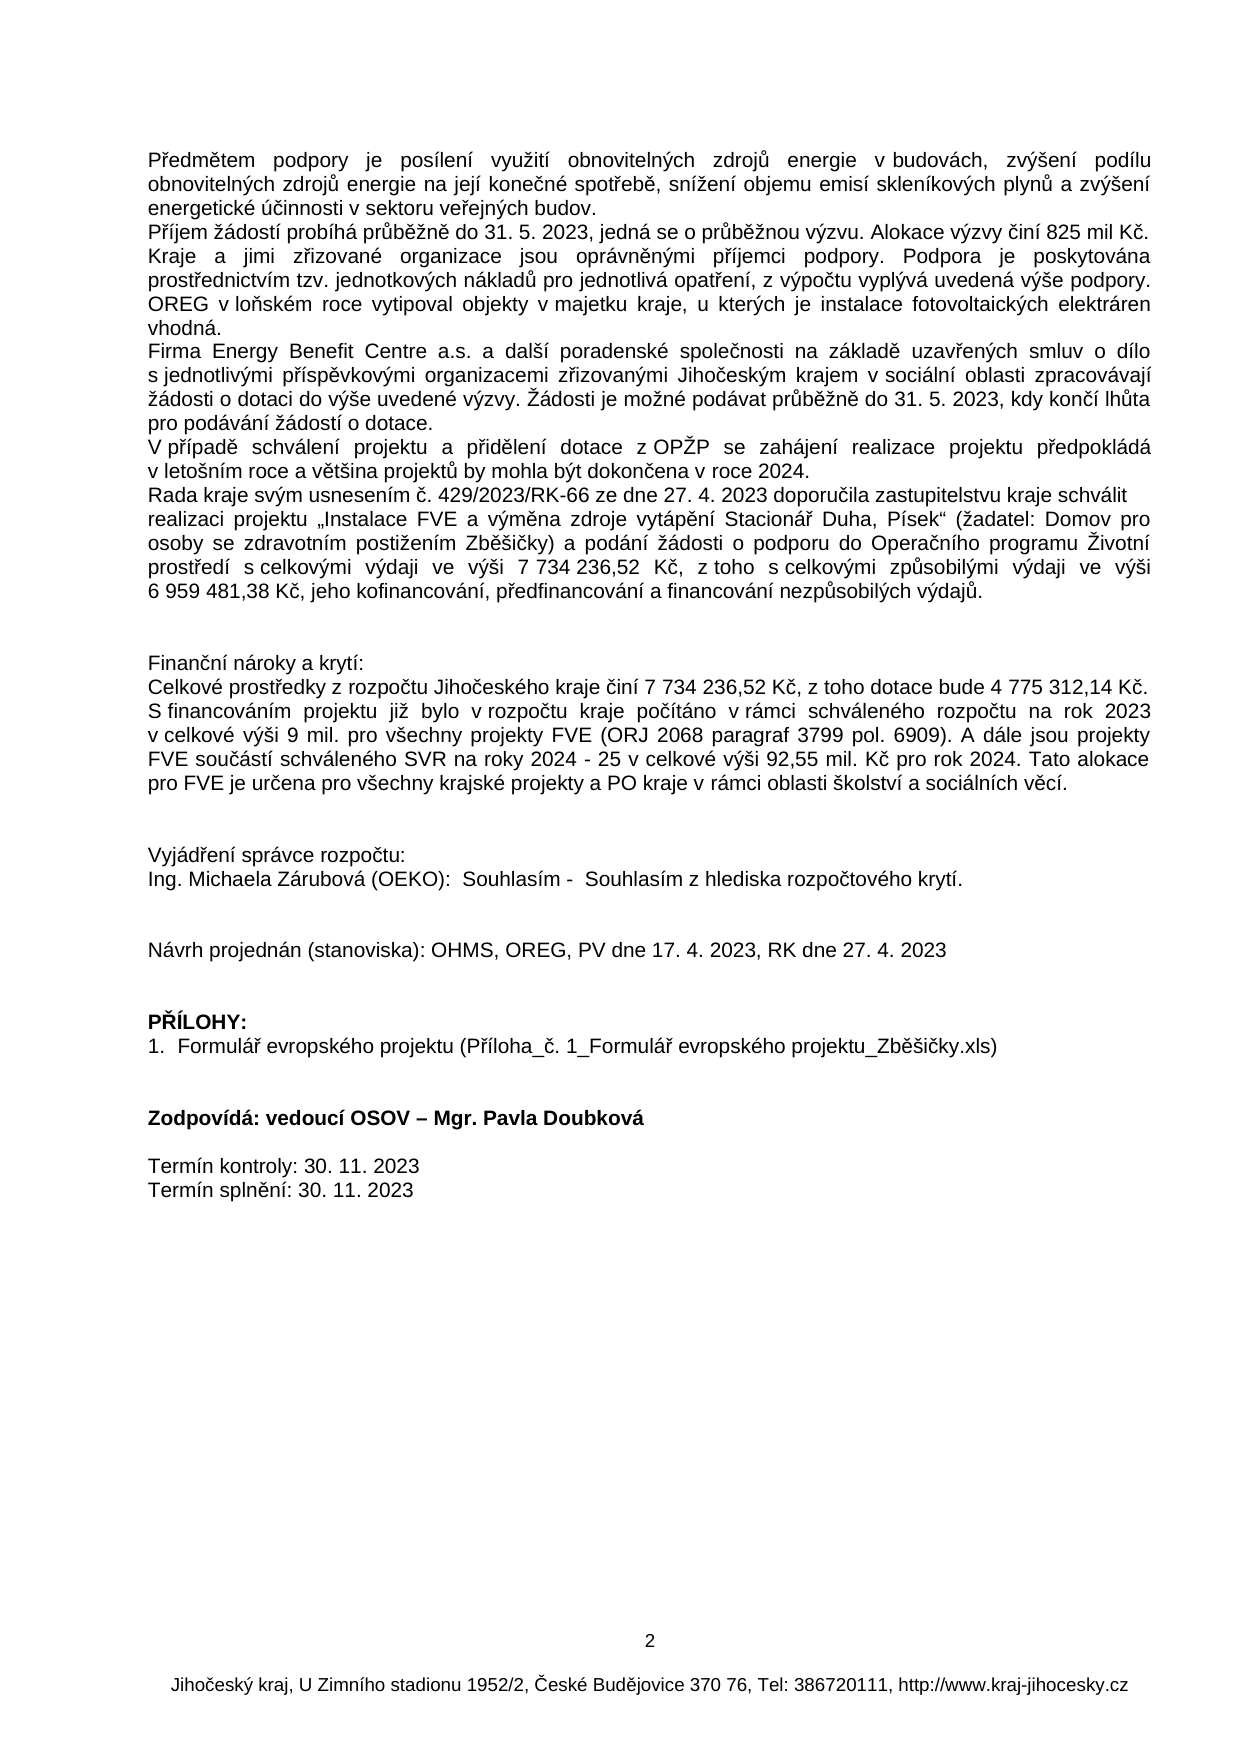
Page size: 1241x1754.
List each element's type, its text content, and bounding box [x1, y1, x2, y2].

text Celkové prostředky z rozpočtu Jihočeského kraje činí 7 734 236,52 Kč, z toho dotace bude 4 775 312,14 Kč. [148, 675, 1152, 699]
text S financováním projektu již bylo v rozpočtu kraje počítáno v rámci schváleného rozpočtu na rok 2023 v celkové výši 9 mil. pro všechny projekty FVE (ORJ 2068 paragraf 3799 pol. 6909). A dále jsou projekty FVE součástí schváleného SVR na roky 2024 - 25 v celkové výši 92,55 mil. Kč pro rok 2024. Tato alokace pro FVE je určena pro všechny krajské projekty a PO kraje v rámci oblasti školství a sociálních věcí. [148, 699, 1152, 794]
text PŘÍLOHY: [148, 1010, 1152, 1034]
text Rada kraje svým usnesením č. 429/2023/RK-66 ze dne 27. 4. 2023 doporučila zastupitelstvu kraje schválit [148, 483, 1152, 507]
text V případě schválení projektu a přidělení dotace z OPŽP se zahájení realizace projektu předpokládá v letošním roce a většina projektů by mohla být dokončena v roce 2024. [148, 435, 1152, 483]
text Příjem žádostí probíhá průběžně do 31. 5. 2023, jedná se o průběžnou výzvu. Alokace výzvy činí 825 mil Kč. Kraje a jimi zřizované organizace jsou oprávněnými příjemci podpory. Podpora je poskytována prostřednictvím tzv. jednotkových nákladů pro jednotlivá opatření, z výpočtu vyplývá uvedená výše podpory. OREG v loňském roce vytipoval objekty v majetku kraje, u kterých je instalace fotovoltaických elektráren vhodná. [148, 219, 1152, 339]
text Finanční nároky a krytí: [148, 651, 1152, 675]
text realizaci projektu „Instalace FVE a výměna zdroje vytápění Stacionář Duha, Písek“ (žadatel: Domov pro osoby se zdravotním postižením Zběšičky) a podání žádosti o podporu do Operačního programu Životní prostředí s celkovými výdaji ve výši 7 734 236,52 Kč, z toho s celkovými způsobilými výdaji ve výši 6 959 481,38 Kč, jeho kofinancování, předfinancování a financování nezpůsobilých výdajů. [148, 507, 1152, 603]
text Termín splnění: 30. 11. 2023 [148, 1178, 1152, 1202]
text Návrh projednán (stanoviska): OHMS, OREG, PV dne 17. 4. 2023, RK dne 27. 4. 2023 [148, 938, 1152, 962]
text Termín kontroly: 30. 11. 2023 [148, 1154, 1152, 1178]
text Ing. Michaela Zárubová (OEKO): Souhlasím - Souhlasím z hlediska rozpočtového krytí. [148, 866, 1152, 890]
text Vyjádření správce rozpočtu: [148, 842, 1152, 866]
text Formulář evropského projektu (Příloha_č. 1_Formulář evropského projektu_Zběšičky.xls) [148, 1034, 1152, 1058]
text Firma Energy Benefit Centre a.s. a další poradenské společnosti na základě uzavřených smluv o dílo s jednotlivými příspěvkovými organizacemi zřizovanými Jihočeským krajem v sociální oblasti zpracovávají žádosti o dotaci do výše uvedené výzvy. Žádosti je možné podávat průběžně do 31. 5. 2023, kdy končí lhůta pro podávání žádostí o dotace. [148, 339, 1152, 435]
text Zodpovídá: vedoucí OSOV – Mgr. Pavla Doubková [148, 1106, 1152, 1130]
text Předmětem podpory je posílení využití obnovitelných zdrojů energie v budovách, zvýšení podílu obnovitelných zdrojů energie na její konečné spotřebě, snížení objemu emisí skleníkových plynů a zvýšení energetické účinnosti v sektoru veřejných budov. [148, 148, 1152, 219]
